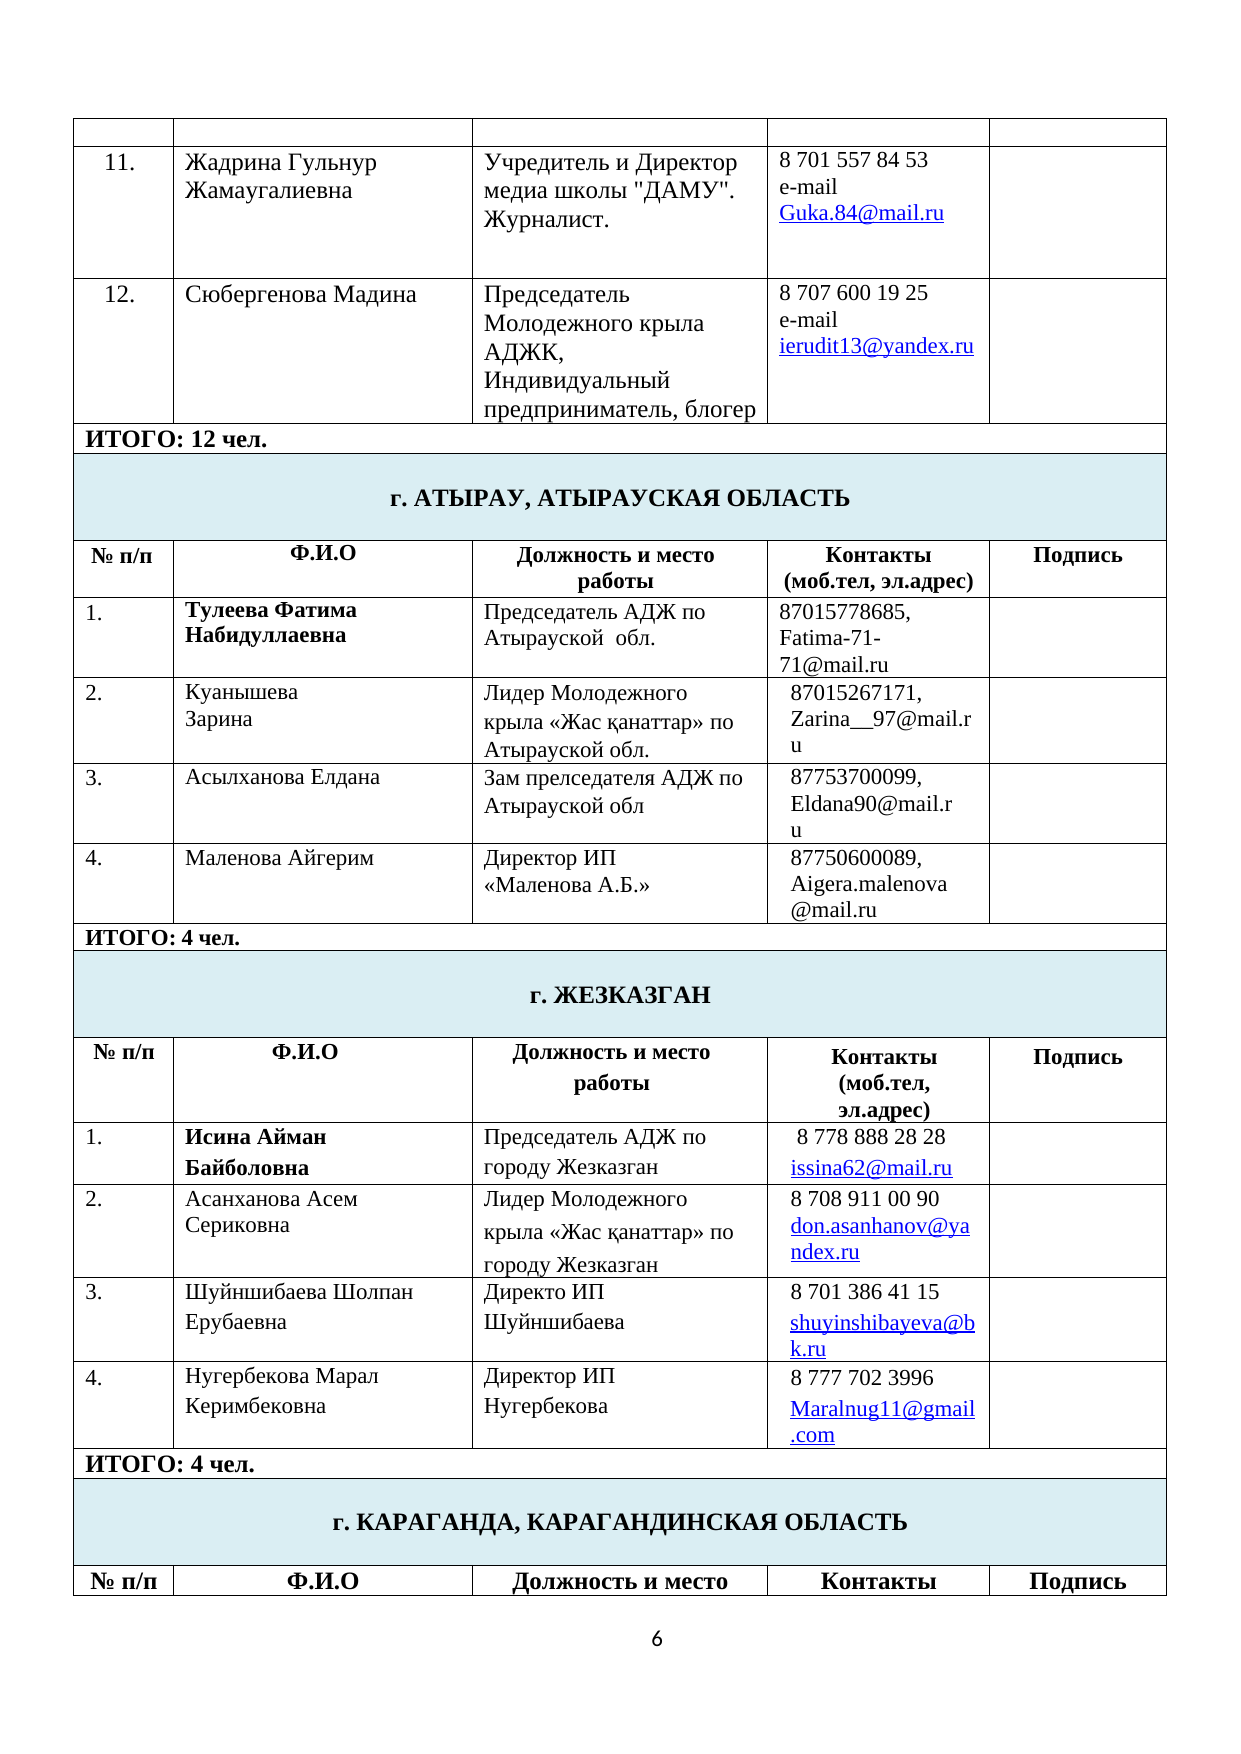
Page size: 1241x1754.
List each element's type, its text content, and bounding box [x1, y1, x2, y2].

table_cell 4. [74, 1362, 173, 1448]
table_cell Куанышева Зарина [174, 678, 472, 762]
table_cell [990, 844, 1166, 923]
table_cell 8 778 888 28 28 issina62@mail.ru [768, 1123, 989, 1184]
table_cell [473, 119, 767, 146]
table_cell 3. [74, 764, 173, 842]
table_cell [473, 1566, 767, 1594]
table_cell Председатель АДЖ по Атырауской обл. [473, 598, 767, 677]
table_cell Нугербекова Марал Керимбековна [174, 1362, 472, 1448]
table_cell Шуйншибаева Шолпан Ерубаевна [174, 1278, 472, 1361]
table_cell Маленова Айгерим [174, 844, 472, 923]
table_cell [990, 678, 1166, 762]
table_cell Лидер Молодежного крыла «Жас қанаттар» по городу Жезказган [473, 1185, 767, 1277]
table_cell 87015267171, Zarina__97@mail.ru [768, 678, 989, 762]
table_cell Подпись [990, 1566, 1166, 1594]
table_cell ИТОГО: 4 чел. [74, 924, 1166, 950]
table_cell 4. [74, 844, 173, 923]
table_cell [990, 598, 1166, 677]
table_cell Председатель АДЖ по городу Жезказган [473, 1123, 767, 1184]
table_cell № п/п [74, 541, 173, 597]
table_cell [990, 1185, 1166, 1277]
table_cell Подпись [990, 1038, 1166, 1122]
table_cell 87750600089, Aigera.malenova@mail.ru [768, 844, 989, 923]
table_cell [990, 1278, 1166, 1361]
table_cell 8 701 386 41 15 shuyinshibayeva@bk.ru [768, 1278, 989, 1361]
table_cell Контакты (моб.тел, эл.адрес) [768, 541, 989, 597]
table_cell [990, 1123, 1166, 1184]
table_cell 87753700099, Eldana90@mail.ru [768, 764, 989, 842]
table_cell 87015778685, Fatima-71-71@mail.ru [768, 598, 989, 677]
table_cell [990, 1362, 1166, 1448]
table_cell [990, 279, 1166, 423]
table_cell [74, 279, 173, 423]
table_cell 3. [74, 1278, 173, 1361]
table_cell № п/п [74, 1566, 173, 1594]
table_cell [174, 119, 472, 146]
table_cell 8 708 911 00 90 don.asanhanov@yandex.ru [768, 1185, 989, 1277]
table_cell Директо ИП Шуйншибаева [473, 1278, 767, 1361]
table_cell № п/п [74, 1038, 173, 1122]
table_cell Асылханова Елдана [174, 764, 472, 842]
table_cell [74, 119, 173, 146]
table_cell Зам прелседателя АДЖ по Атырауской обл [473, 764, 767, 842]
table_cell [74, 147, 173, 278]
table_cell Исина Айман Байболовна [174, 1123, 472, 1184]
table_cell Ф.И.О [174, 1038, 472, 1122]
table_cell Ф.И.О [174, 1566, 472, 1594]
table_cell 2. [74, 678, 173, 762]
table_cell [768, 1566, 989, 1594]
table_cell Директор ИП «Маленова А.Б.» [473, 844, 767, 923]
table_cell [990, 764, 1166, 842]
table_cell 1. [74, 1123, 173, 1184]
table_cell Должность и место работы [473, 1038, 767, 1122]
table_cell г. ЖЕЗКАЗГАН [74, 951, 1166, 1037]
table_cell Сюбергенова Мадина [174, 279, 472, 423]
table_cell г. КАРАГАНДА, КАРАГАНДИНСКАЯ ОБЛАСТЬ [74, 1479, 1166, 1565]
table_cell Должность и место работы [473, 541, 767, 597]
table_cell Тулеева Фатима Набидуллаевна [174, 598, 472, 677]
table_cell Директор ИП Нугербекова [473, 1362, 767, 1448]
table_cell Контакты (моб.тел, эл.адрес) [768, 1038, 989, 1122]
table_cell Учредитель и Директор медиа школы "ДАМУ". Журналист. [473, 147, 767, 278]
table_cell Лидер Молодежного крыла «Жас қанаттар» по Атырауской обл. [473, 678, 767, 762]
table_cell Асанханова Асем Сериковна [174, 1185, 472, 1277]
table_cell 2. [74, 1185, 173, 1277]
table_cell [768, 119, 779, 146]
table_cell г. АТЫРАУ, АТЫРАУСКАЯ ОБЛАСТЬ [74, 454, 1166, 540]
table_cell [990, 147, 1166, 278]
table_cell Жадрина Гульнур Жамаугалиевна [174, 147, 472, 278]
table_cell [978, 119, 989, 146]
table_cell 1. [74, 598, 173, 677]
table_cell [990, 119, 1166, 146]
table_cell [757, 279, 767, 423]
table_cell 8 777 702 3996 Maralnug11@gmail.com [768, 1362, 989, 1448]
table_cell Подпись [990, 541, 1166, 597]
table_cell 8 707 600 19 25 e-mail ierudit13@yandex.ru [768, 279, 989, 423]
table_cell ИТОГО: 4 чел. [74, 1449, 1166, 1477]
table_cell Ф.И.О [174, 541, 472, 597]
